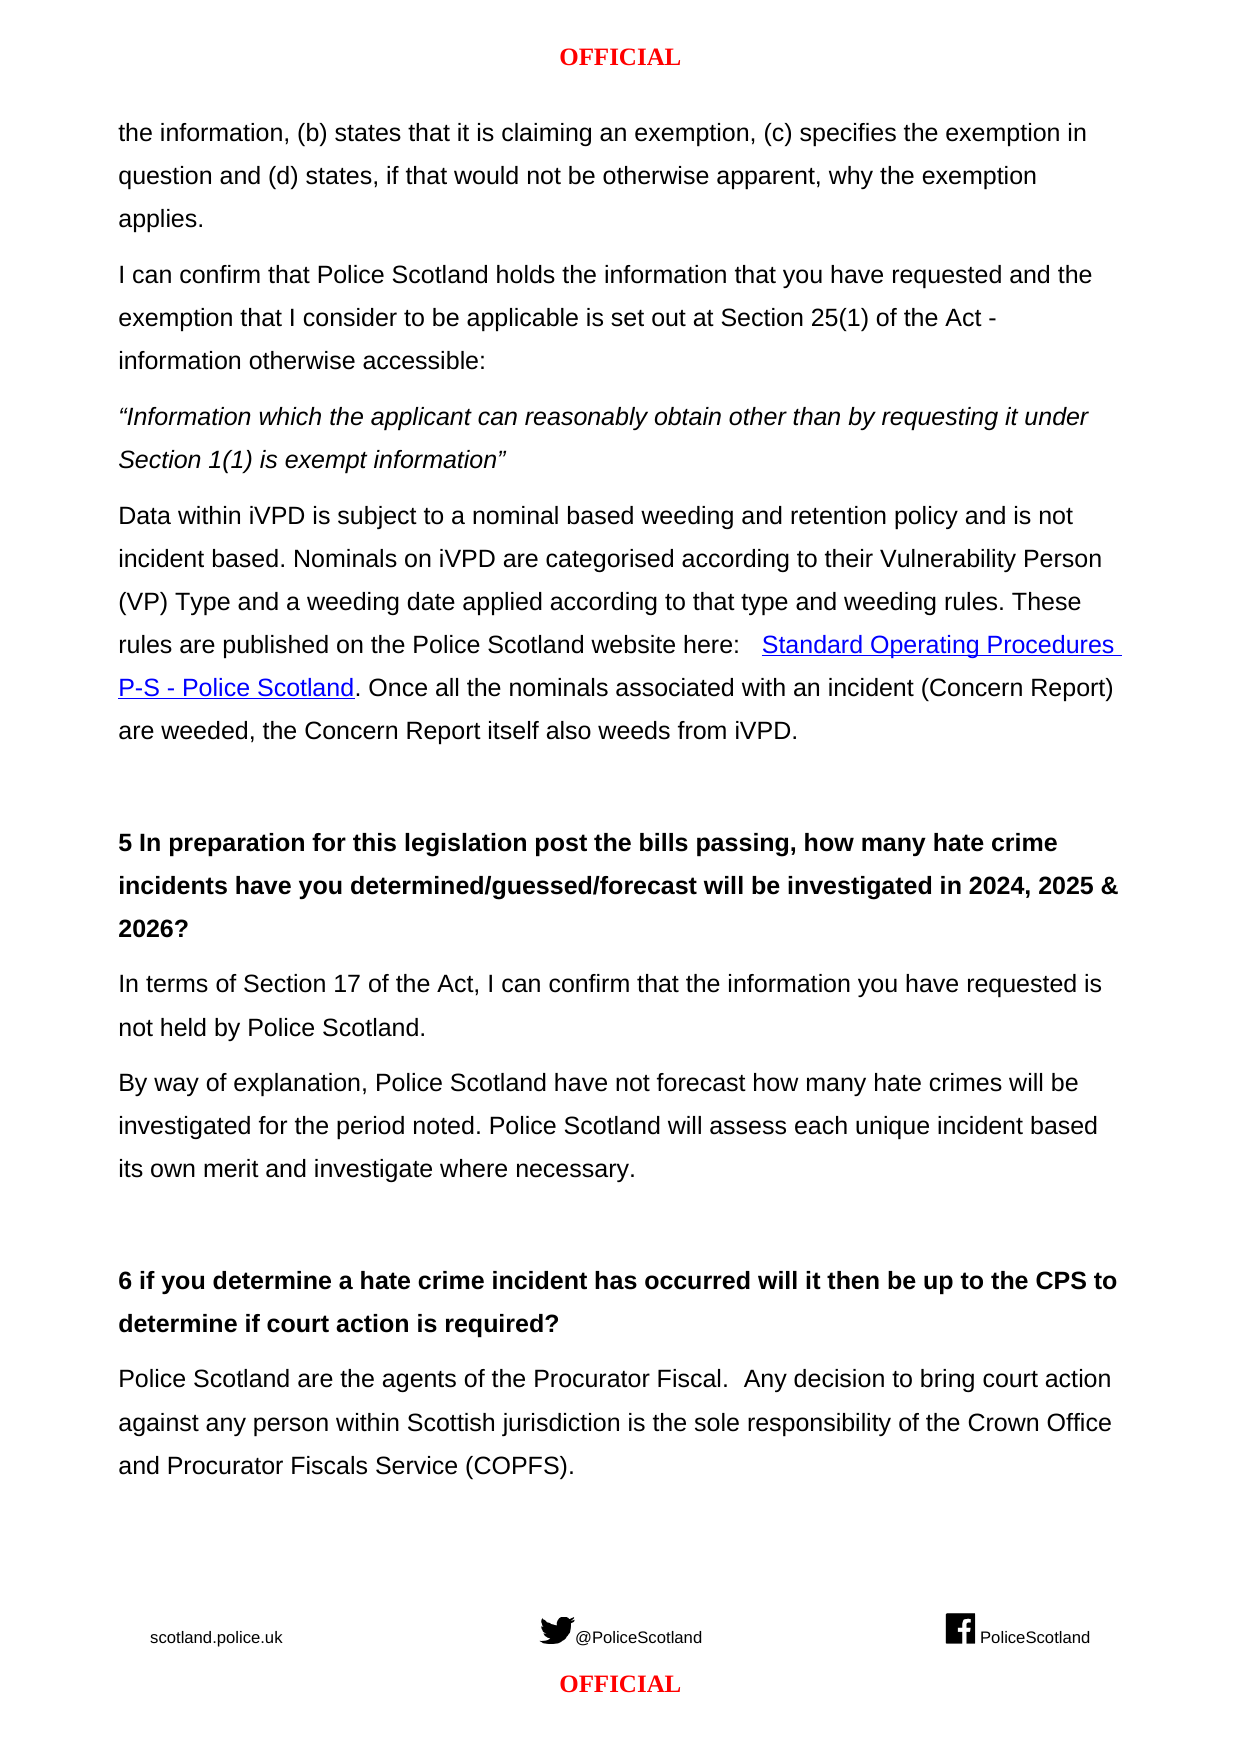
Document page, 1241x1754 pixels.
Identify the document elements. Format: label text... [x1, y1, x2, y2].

subtitle 6 if you determine a hate crime incident has occurred will it then be up to the CPS to determine if court action is required? [118, 1266, 1122, 1337]
text In terms of Section 17 of the Act, I can confirm that the information you have requested is not held by Police Scotland. [118, 969, 1122, 1041]
text I can confirm that Police Scotland holds the information that you have requested and the exemption that I consider to be applicable is set out at Section 25(1) of the Act - information otherwise accessible: [118, 260, 1122, 375]
text Police Scotland are the agents of the Procurator Fiscal. Any decision to bring court action against any person within Scottish jurisdiction is the sole responsibility of the Crown Office and Procurator Fiscals Service (COPFS). [118, 1364, 1122, 1479]
picture [945, 1613, 976, 1644]
text By way of explanation, Police Scotland have not forecast how many hate crimes will be investigated for the period noted. Police Scotland will assess each unique incident based its own merit and investigate where necessary. [118, 1068, 1122, 1183]
picture [538, 1617, 575, 1644]
text Data within iVPD is subject to a nominal based weeding and retention policy and is not incident based. Nominals on iVPD are categorised according to their Vulnerability Person (VP) Type and a weeding date applied according to that type and weeding rules. These rules are published on the Police Scotland website here: Standard Operating Procedures P-S - Police Scotland. Once all the nominals associated with an incident (Concern Report) are weeded, the Concern Report itself also weeds from iVPD. [118, 501, 1122, 745]
subtitle 5 In preparation for this legislation post the bills passing, how many hate crime incidents have you determined/guessed/forecast will be investigated in 2024, 2025 & 2026? [118, 827, 1122, 942]
text “Information which the applicant can reasonably obtain other than by requesting it under Section 1(1) is exempt information” [118, 402, 1122, 474]
